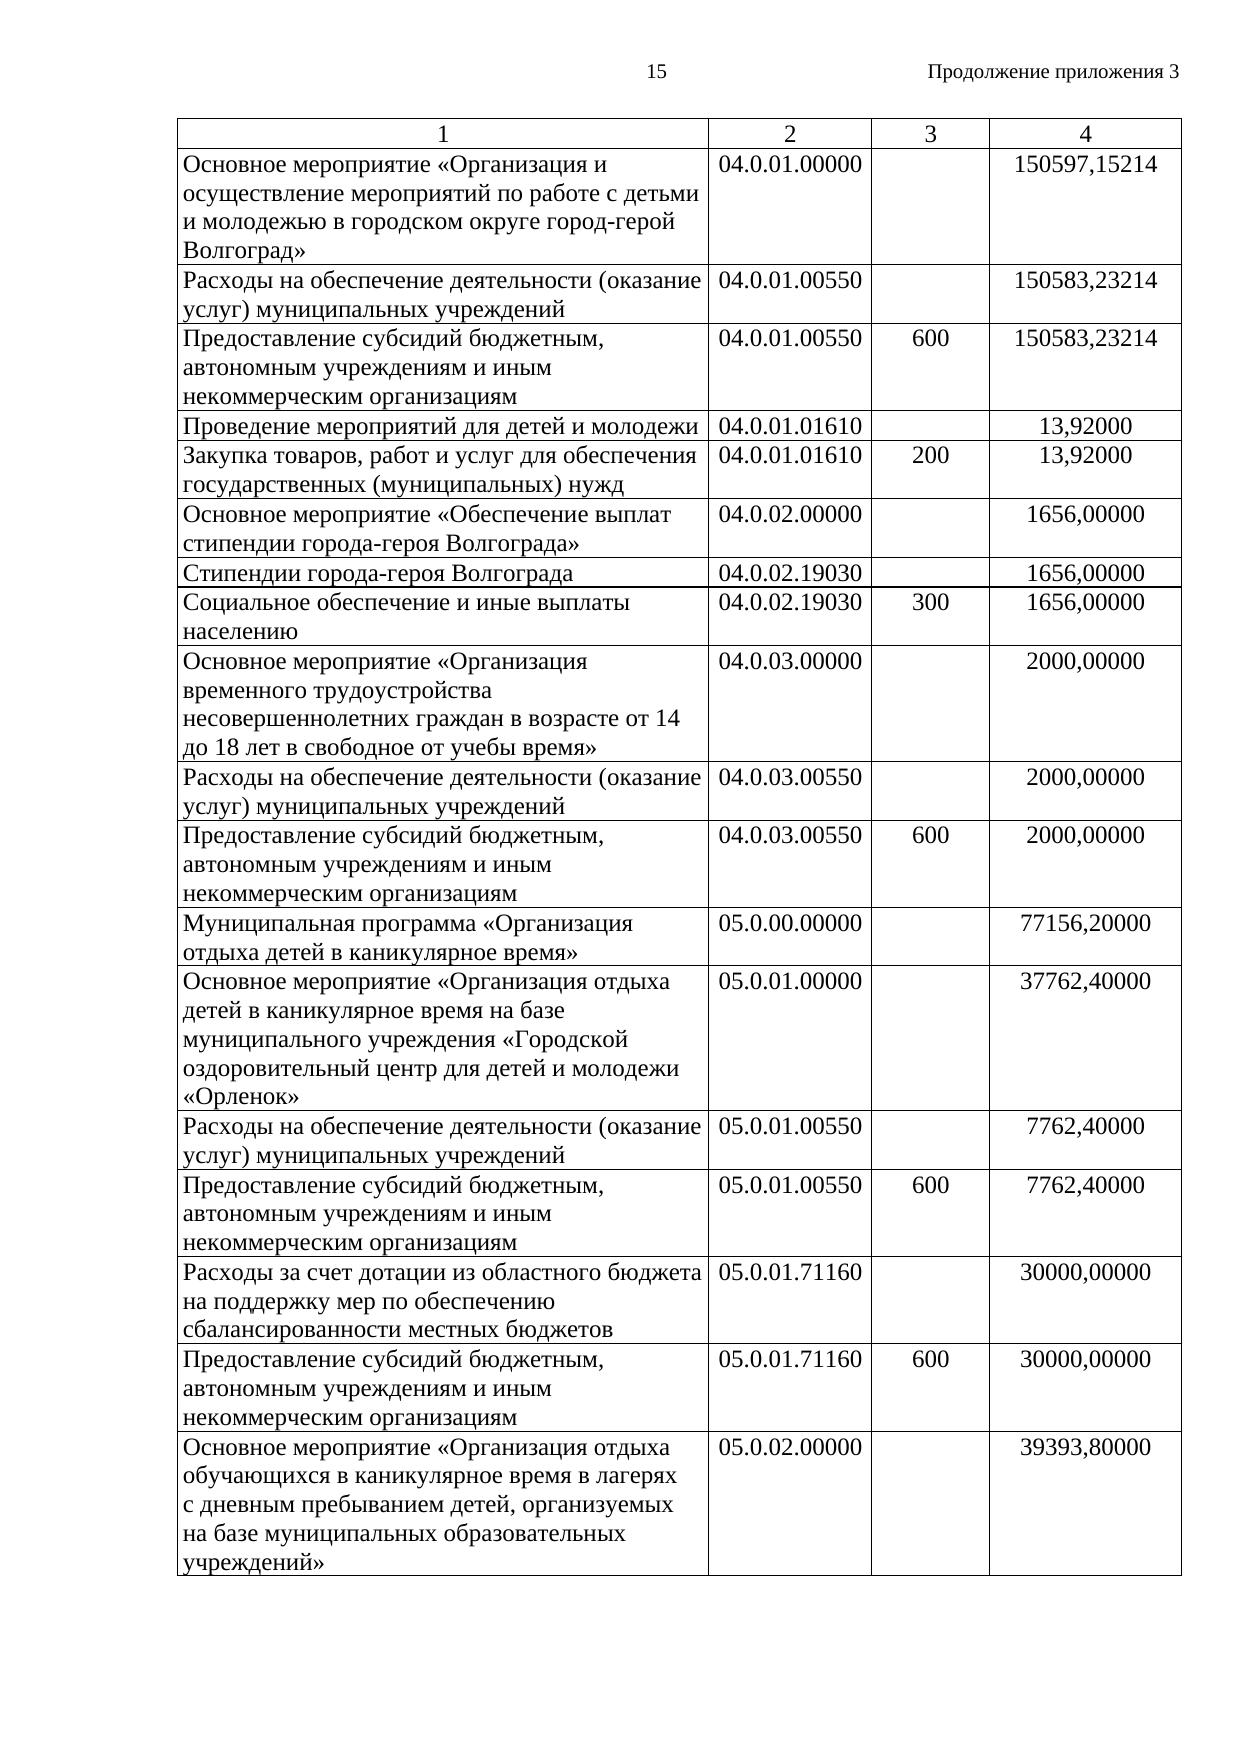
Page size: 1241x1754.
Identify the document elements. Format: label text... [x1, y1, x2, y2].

table_cell 04.0.01.00000 [709, 149, 871, 264]
table_cell 77156,20000 [990, 908, 1181, 965]
table_header 2 [709, 119, 871, 148]
table_cell 13,92000 [990, 441, 1181, 498]
table_cell Предоставление субсидий бюджетным, автономным учреждениям и иным некоммерческим организациям [178, 1344, 708, 1431]
table_cell 7762,40000 [990, 1170, 1181, 1256]
table_cell Основное мероприятие «Организация временного трудоустройства несовершеннолетних граждан в возрасте от 14 до 18 лет в свободное от учебы время» [178, 646, 708, 761]
table_cell 04.0.01.01610 [709, 441, 871, 498]
table_header 3 [872, 119, 989, 148]
table_cell 04.0.01.00550 [709, 265, 871, 322]
table_cell [872, 966, 989, 1110]
table_cell 600 [872, 324, 989, 410]
table_cell 600 [872, 1344, 989, 1431]
table_cell 150583,23214 [990, 265, 1181, 322]
table_cell 39393,80000 [990, 1432, 1181, 1575]
table_cell 300 [872, 588, 989, 645]
table_cell Предоставление субсидий бюджетным, автономным учреждениям и иным некоммерческим организациям [178, 1170, 708, 1256]
table_cell 04.0.01.00550 [709, 324, 871, 410]
table_cell [872, 149, 989, 264]
table_cell 2000,00000 [990, 762, 1181, 819]
table_cell Муниципальная программа «Организация отдыха детей в каникулярное время» [178, 908, 708, 965]
table_cell Основное мероприятие «Организация и осуществление мероприятий по работе с детьми и молодежью в городском округе город-герой Волгоград» [178, 149, 708, 264]
table_cell 04.0.01.01610 [709, 411, 871, 439]
table_cell Основное мероприятие «Обеспечение выплат стипендии города-героя Волгограда» [178, 499, 708, 557]
table_cell [872, 558, 989, 586]
table_cell Расходы за счет дотации из областного бюджета на поддержку мер по обеспечению сбалансированности местных бюджетов [178, 1257, 708, 1343]
table_cell 2000,00000 [990, 821, 1181, 907]
table_cell Расходы на обеспечение деятельности (оказание услуг) муниципальных учреждений [178, 762, 708, 819]
table_cell [872, 1257, 989, 1343]
table_cell 05.0.01.71160 [709, 1257, 871, 1343]
table_cell 05.0.01.00550 [709, 1170, 871, 1256]
table_cell 13,92000 [990, 411, 1181, 439]
table_cell 150583,23214 [990, 324, 1181, 410]
table_cell [872, 646, 989, 761]
table_cell 05.0.01.00000 [709, 966, 871, 1110]
table_cell 600 [872, 1170, 989, 1256]
table_cell 150597,15214 [990, 149, 1181, 264]
table_cell 05.0.01.71160 [709, 1344, 871, 1431]
table_cell Закупка товаров, работ и услуг для обеспечения государственных (муниципальных) нужд [178, 441, 708, 498]
table_cell Социальное обеспечение и иные выплаты населению [178, 588, 708, 645]
table_cell 30000,00000 [990, 1257, 1181, 1343]
table_cell Расходы на обеспечение деятельности (оказание услуг) муниципальных учреждений [178, 265, 708, 322]
table_cell 7762,40000 [990, 1111, 1181, 1169]
table_cell [872, 265, 989, 322]
table_cell 05.0.00.00000 [709, 908, 871, 965]
table_cell Предоставление субсидий бюджетным, автономным учреждениям и иным некоммерческим организациям [178, 821, 708, 907]
table_cell Расходы на обеспечение деятельности (оказание услуг) муниципальных учреждений [178, 1111, 708, 1169]
table_cell 04.0.02.19030 [709, 558, 871, 586]
table_header 4 [990, 119, 1181, 148]
table_cell 200 [872, 441, 989, 498]
table_cell Стипендии города-героя Волгограда [178, 558, 708, 586]
table_cell Предоставление субсидий бюджетным, автономным учреждениям и иным некоммерческим организациям [178, 324, 708, 410]
table_cell Основное мероприятие «Организация отдыха детей в каникулярное время на базе муниципального учреждения «Городской оздоровительный центр для детей и молодежи «Орленок» [178, 966, 708, 1110]
table_cell Основное мероприятие «Организация отдыха обучающихся в каникулярное время в лагерях с дневным пребыванием детей, организуемых на базе муниципальных образовательных учреждений» [178, 1432, 708, 1575]
table_cell 2000,00000 [990, 646, 1181, 761]
table_cell [872, 762, 989, 819]
table_cell [872, 1111, 989, 1169]
table_cell 04.0.02.19030 [709, 588, 871, 645]
table_cell 04.0.03.00550 [709, 762, 871, 819]
table_cell [872, 411, 989, 439]
table_cell 05.0.01.00550 [709, 1111, 871, 1169]
table_cell 1656,00000 [990, 558, 1181, 586]
table_cell 04.0.03.00550 [709, 821, 871, 907]
table_cell 1656,00000 [990, 588, 1181, 645]
table_cell [872, 499, 989, 557]
table_cell [872, 908, 989, 965]
table_cell 600 [872, 821, 989, 907]
table_cell 30000,00000 [990, 1344, 1181, 1431]
table_cell [872, 1432, 989, 1575]
table_cell 04.0.02.00000 [709, 499, 871, 557]
table_cell 04.0.03.00000 [709, 646, 871, 761]
table_cell 1656,00000 [990, 499, 1181, 557]
table_cell Проведение мероприятий для детей и молодежи [178, 411, 708, 439]
table_cell 37762,40000 [990, 966, 1181, 1110]
table_cell 05.0.02.00000 [709, 1432, 871, 1575]
table_header 1 [178, 119, 708, 148]
